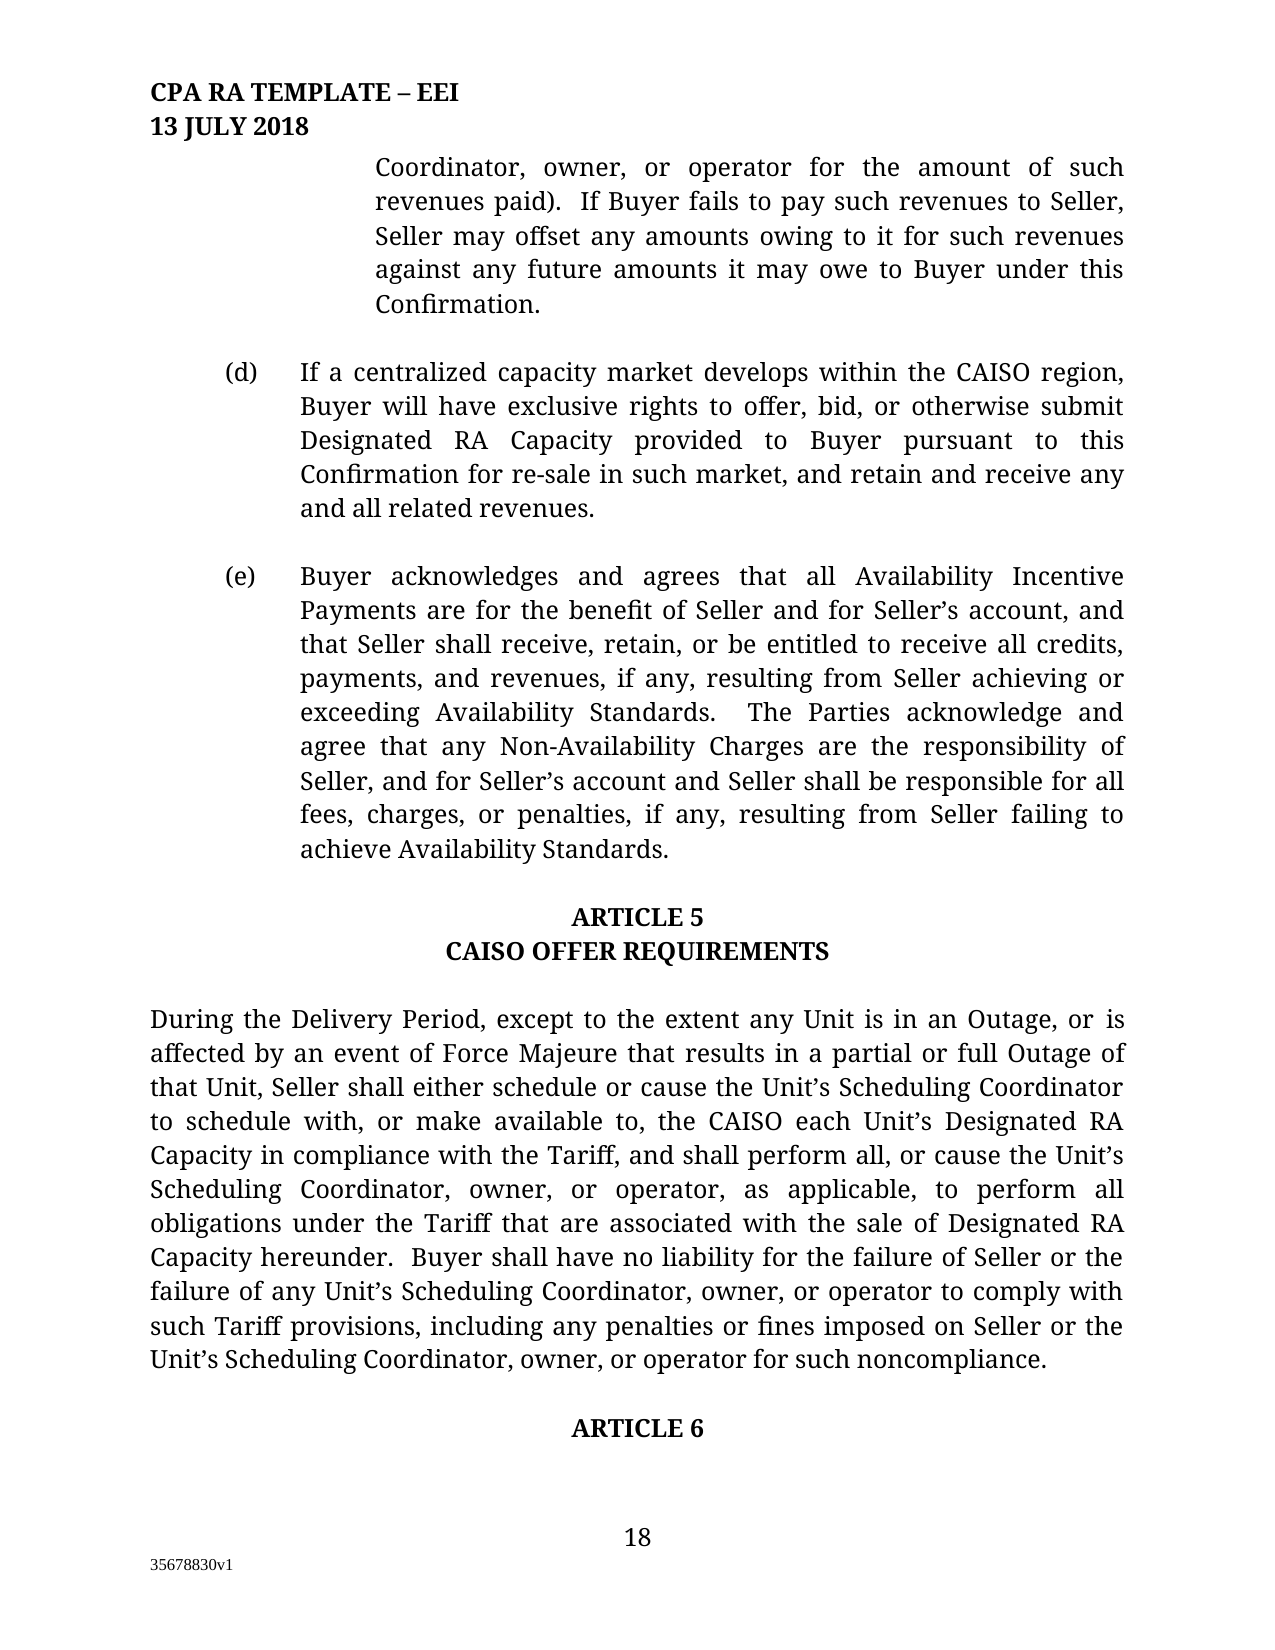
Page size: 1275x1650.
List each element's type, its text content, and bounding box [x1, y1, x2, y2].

text During the Delivery Period, except to the extent any Unit is in an Outage, or is affected by an event of Force Majeure that results in a partial or full Outage of that Unit, Seller shall either schedule or cause the Unit’s Scheduling Coordinator to schedule with, or make available to, the CAISO each Unit’s Designated RA Capacity in compliance with the Tariff, and shall perform all, or cause the Unit’s Scheduling Coordinator, owner, or operator, as applicable, to perform all obligations under the Tariff that are associated with the sale of Designated RA Capacity hereunder. Buyer shall have no liability for the failure of Seller or the failure of any Unit’s Scheduling Coordinator, owner, or operator to comply with such Tariff provisions, including any penalties or fines imposed on Seller or the Unit’s Scheduling Coordinator, owner, or operator for such noncompliance. [150, 1002, 1125, 1376]
text ARTICLE 5 [150, 899, 1125, 933]
list If a centralized capacity market develops within the CAISO region, Buyer will have exclusive rights to offer, bid, or otherwise submit Designated RA Capacity provided to Buyer pursuant to this Confirmation for re-sale in such market, and retain and receive any and all related revenues. [225, 354, 1125, 525]
list Buyer acknowledges and agrees that all Availability Incentive Payments are for the benefit of Seller and for Seller’s account, and that Seller shall receive, retain, or be entitled to receive all credits, payments, and revenues, if any, resulting from Seller achieving or exceeding Availability Standards. The Parties acknowledge and agree that any Non-Availability Charges are the responsibility of Seller, and for Seller’s account and Seller shall be responsible for all fees, charges, or penalties, if any, resulting from Seller failing to achieve Availability Standards. [225, 559, 1125, 865]
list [319, 150, 1125, 320]
text ARTICLE 6 [150, 1376, 1125, 1444]
text CAISO OFFER REQUIREMENTS [150, 933, 1125, 967]
